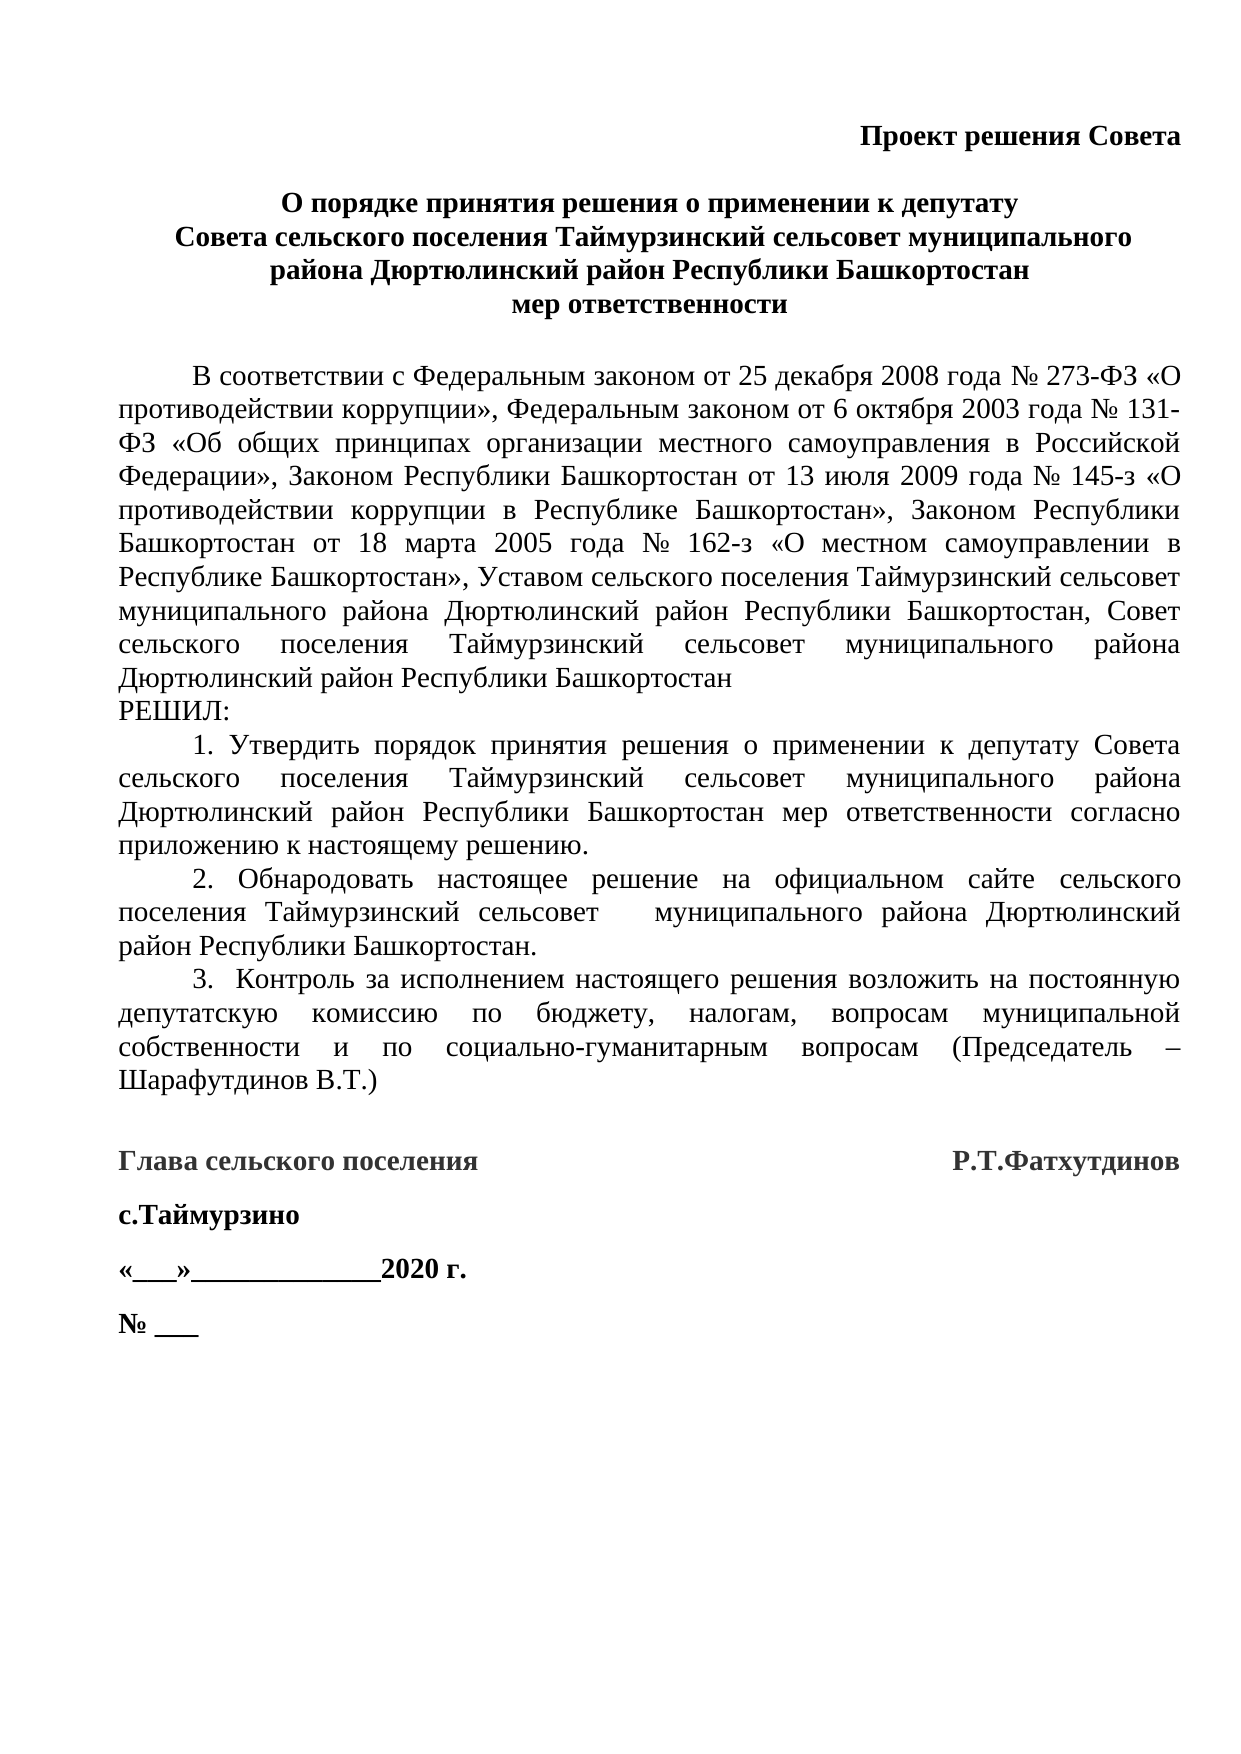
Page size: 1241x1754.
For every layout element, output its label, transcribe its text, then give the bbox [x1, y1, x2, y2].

text В соответствии с Федеральным законом от 25 декабря 2008 года № 273-ФЗ «О противодействии коррупции», Федеральным законом от 6 октября 2003 года № 131-ФЗ «Об общих принципах организации местного самоуправления в Российской Федерации», Законом Республики Башкортостан от 13 июля 2009 года № 145-з «О противодействии коррупции в Республике Башкортостан», Законом Республики Башкортостан от 18 марта 2005 года № 162-з «О местном самоуправлении в Республике Башкортостан», Уставом сельского поселения Таймурзинский сельсовет муниципального района Дюртюлинский район Республики Башкортостан, Совет сельского поселения Таймурзинский сельсовет муниципального района Дюртюлинский район Республики Башкортостан [118, 358, 1181, 693]
text РЕШИЛ: [118, 693, 1181, 727]
text с.Таймурзино [118, 1197, 1181, 1231]
text Совета сельского поселения Таймурзинский сельсовет муниципального района Дюртюлинский район Республики Башкортостан [118, 219, 1181, 286]
text Глава сельского поселения Р.Т.Фатхутдинов [118, 1143, 1181, 1176]
text 3. Контроль за исполнением настоящего решения возложить на постоянную депутатскую комиссию по бюджету, налогам, вопросам муниципальной собственности и по социально-гуманитарным вопросам (Председатель – Шарафутдинов В.Т.) [118, 962, 1181, 1096]
text мер ответственности [118, 286, 1181, 319]
text 2. Обнародовать настоящее решение на официальном сайте сельского поселения Таймурзинский сельсовет муниципального района Дюртюлинский район Республики Башкортостан. [118, 861, 1181, 962]
text «___»_____________2020 г. [118, 1251, 1181, 1285]
text Проект решения Совета [118, 118, 1181, 152]
text 1. Утвердить порядок принятия решения о применении к депутату Совета сельского поселения Таймурзинский сельсовет муниципального района Дюртюлинский район Республики Башкортостан мер ответственности согласно приложению к настоящему решению. [118, 727, 1181, 861]
text О порядке принятия решения о применении к депутату [118, 185, 1181, 219]
text № ___ [118, 1306, 1181, 1339]
